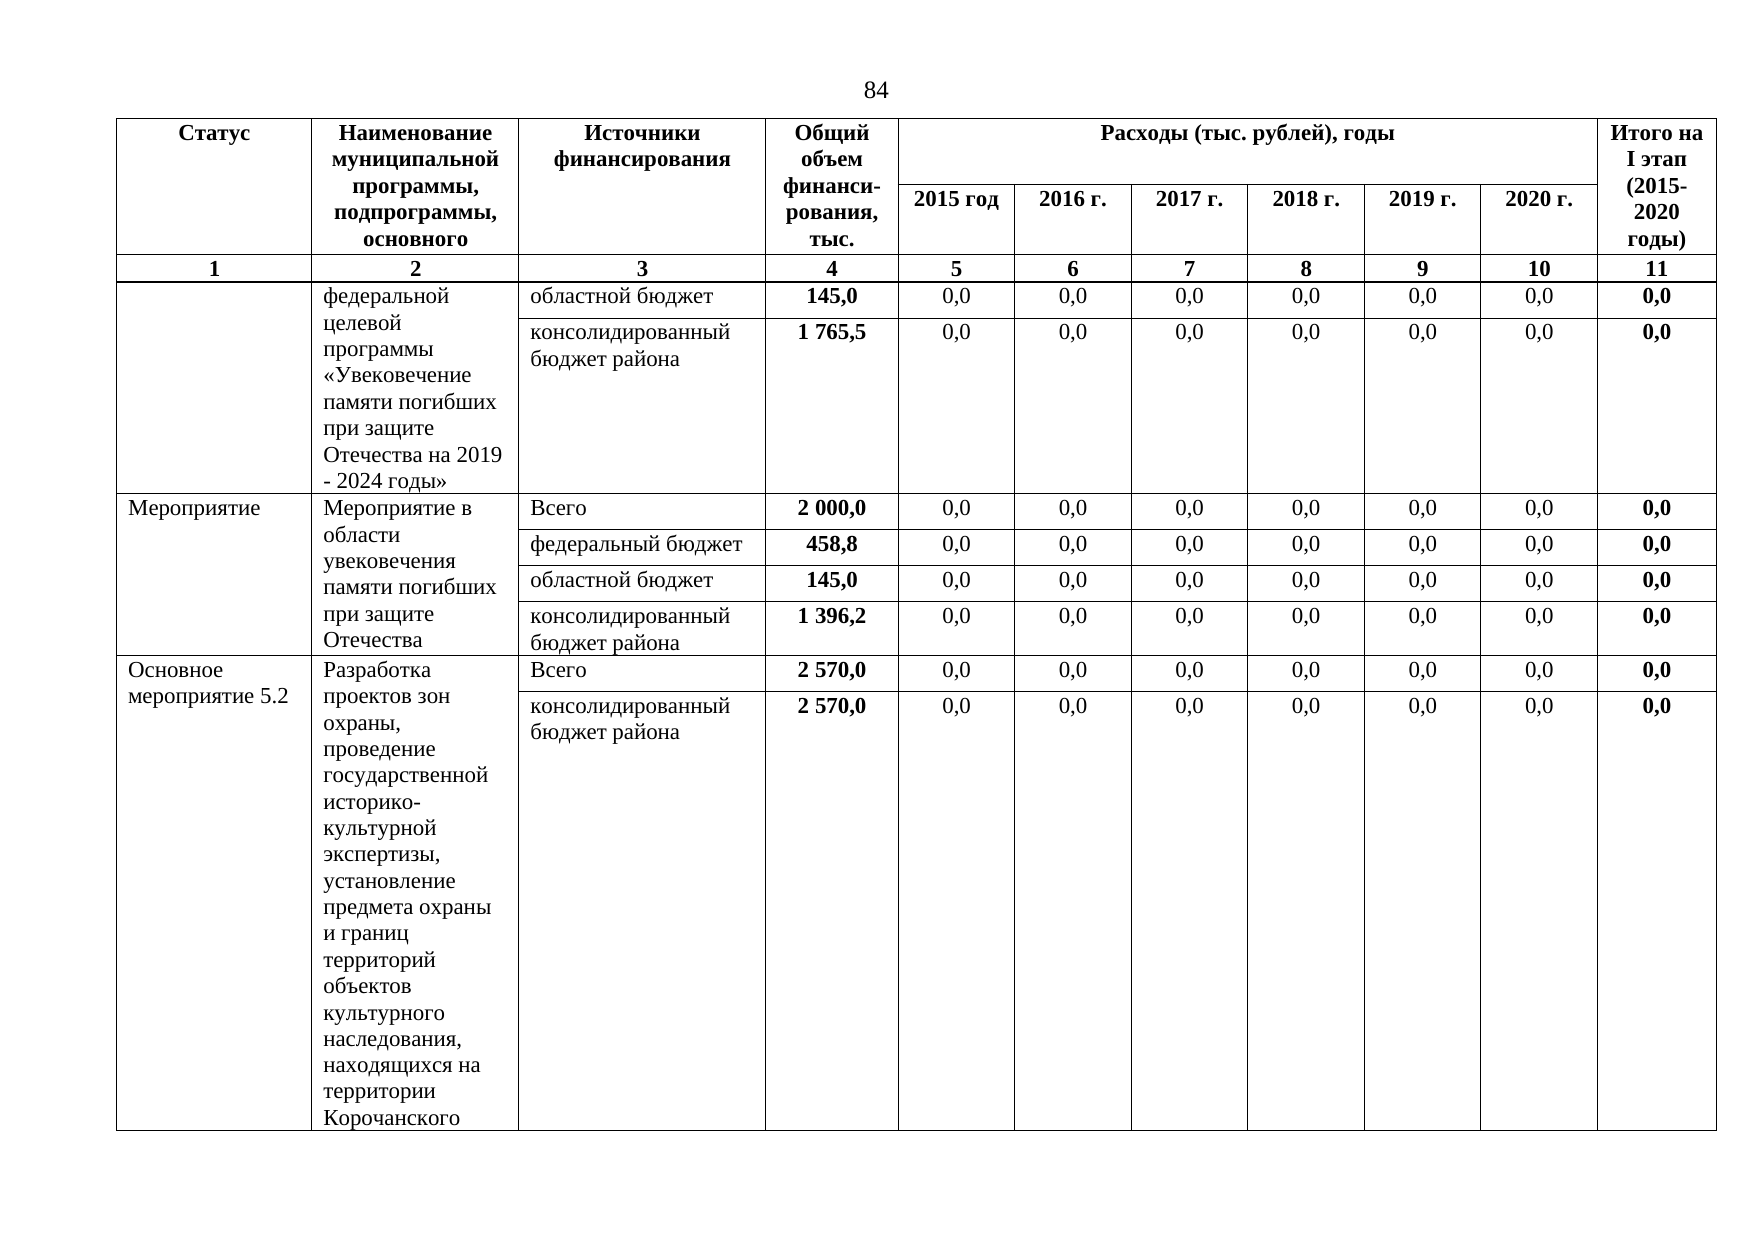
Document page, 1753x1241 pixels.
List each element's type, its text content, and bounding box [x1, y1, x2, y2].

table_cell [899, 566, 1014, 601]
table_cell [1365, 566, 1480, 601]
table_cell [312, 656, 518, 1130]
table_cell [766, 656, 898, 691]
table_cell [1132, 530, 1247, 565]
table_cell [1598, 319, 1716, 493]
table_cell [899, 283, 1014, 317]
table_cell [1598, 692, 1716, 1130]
table_cell 5 [899, 255, 1014, 281]
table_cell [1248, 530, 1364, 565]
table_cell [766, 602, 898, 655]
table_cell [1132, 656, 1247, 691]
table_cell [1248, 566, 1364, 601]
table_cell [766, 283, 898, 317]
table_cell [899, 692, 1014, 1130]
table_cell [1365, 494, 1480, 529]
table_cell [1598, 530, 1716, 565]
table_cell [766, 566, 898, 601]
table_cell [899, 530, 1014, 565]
table_cell 2016 г. [1015, 185, 1131, 254]
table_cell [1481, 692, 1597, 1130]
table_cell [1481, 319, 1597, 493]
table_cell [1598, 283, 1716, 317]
table_cell 1 [117, 255, 311, 281]
table_cell 2020 г. [1481, 185, 1597, 254]
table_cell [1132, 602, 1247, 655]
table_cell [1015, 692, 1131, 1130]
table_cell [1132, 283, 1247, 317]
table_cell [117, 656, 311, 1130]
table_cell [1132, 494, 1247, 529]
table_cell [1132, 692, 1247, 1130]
table_cell 2 [312, 255, 518, 281]
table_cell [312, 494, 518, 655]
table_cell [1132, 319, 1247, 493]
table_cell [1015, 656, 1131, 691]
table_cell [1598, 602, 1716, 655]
table_cell 2019 г. [1365, 185, 1480, 254]
table_cell 3 [519, 255, 765, 281]
table_cell 10 [1481, 255, 1597, 281]
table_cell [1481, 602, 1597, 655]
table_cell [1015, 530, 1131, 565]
table_cell 9 [1365, 255, 1480, 281]
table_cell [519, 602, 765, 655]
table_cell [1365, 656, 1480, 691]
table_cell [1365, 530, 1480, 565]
table_header Источники финансирования [519, 119, 765, 254]
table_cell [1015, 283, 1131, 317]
table_cell 8 [1248, 255, 1364, 281]
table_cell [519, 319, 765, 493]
table_header Расходы (тыс. рублей), годы [899, 119, 1597, 184]
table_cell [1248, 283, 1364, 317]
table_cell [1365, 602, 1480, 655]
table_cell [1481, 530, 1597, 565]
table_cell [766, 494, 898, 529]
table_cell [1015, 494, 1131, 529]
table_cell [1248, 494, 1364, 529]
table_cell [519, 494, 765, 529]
table_header Наименование муниципальной программы, подпрограммы, основного мероприятия [312, 119, 518, 254]
table_header Общий объем финанси-рования, тыс. рублей [766, 119, 898, 254]
table_cell 4 [766, 255, 898, 281]
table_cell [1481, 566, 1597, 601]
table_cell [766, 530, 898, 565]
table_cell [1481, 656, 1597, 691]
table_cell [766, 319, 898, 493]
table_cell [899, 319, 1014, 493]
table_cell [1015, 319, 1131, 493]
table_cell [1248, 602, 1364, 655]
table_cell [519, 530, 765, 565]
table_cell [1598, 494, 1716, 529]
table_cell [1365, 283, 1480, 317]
table_header Статус [117, 119, 311, 254]
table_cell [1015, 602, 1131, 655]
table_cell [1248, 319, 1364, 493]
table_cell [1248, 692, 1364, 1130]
table_cell 11 [1598, 255, 1716, 281]
table_cell 2018 г. [1248, 185, 1364, 254]
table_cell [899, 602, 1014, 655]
table_cell 2015 год [899, 185, 1014, 254]
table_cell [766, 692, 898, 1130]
table_cell 6 [1015, 255, 1131, 281]
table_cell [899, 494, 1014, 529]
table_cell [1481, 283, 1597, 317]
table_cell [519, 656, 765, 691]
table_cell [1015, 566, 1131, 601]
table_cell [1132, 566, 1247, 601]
table_cell 2017 г. [1132, 185, 1247, 254]
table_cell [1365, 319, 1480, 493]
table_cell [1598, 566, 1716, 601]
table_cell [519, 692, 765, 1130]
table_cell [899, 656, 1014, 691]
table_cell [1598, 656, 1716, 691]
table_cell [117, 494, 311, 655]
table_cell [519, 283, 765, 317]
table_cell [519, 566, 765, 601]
table_header Итого на I этап (2015-2020 годы) [1598, 119, 1716, 254]
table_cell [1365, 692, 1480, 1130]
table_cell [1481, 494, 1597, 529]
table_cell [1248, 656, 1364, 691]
table_cell 7 [1132, 255, 1247, 281]
